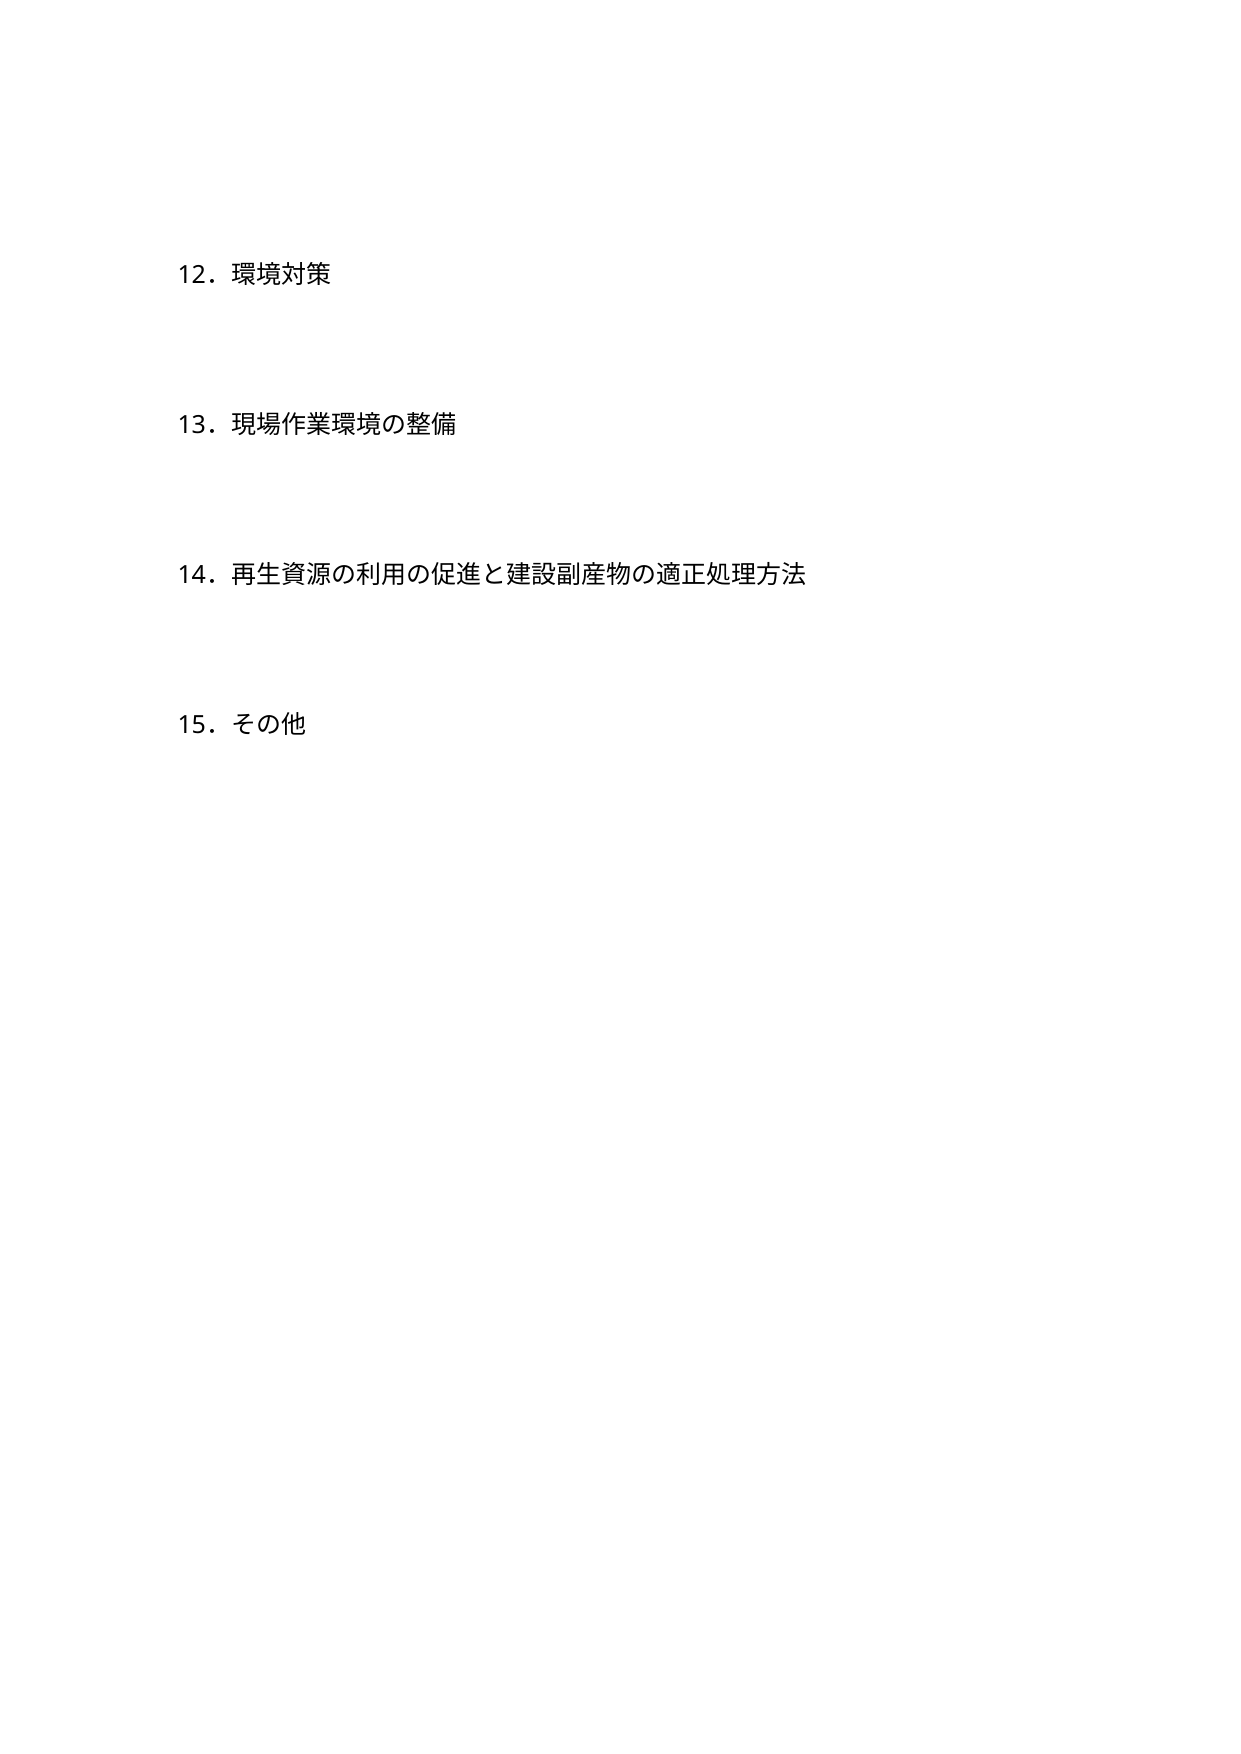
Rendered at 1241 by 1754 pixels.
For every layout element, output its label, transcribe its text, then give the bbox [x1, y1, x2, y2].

text 13．現場作業環境の整備 [177, 404, 1110, 442]
text 15．その他 [177, 704, 1110, 742]
text 12．環境対策 [177, 254, 1110, 292]
text 14．再生資源の利用の促進と建設副産物の適正処理方法 [177, 554, 1110, 592]
